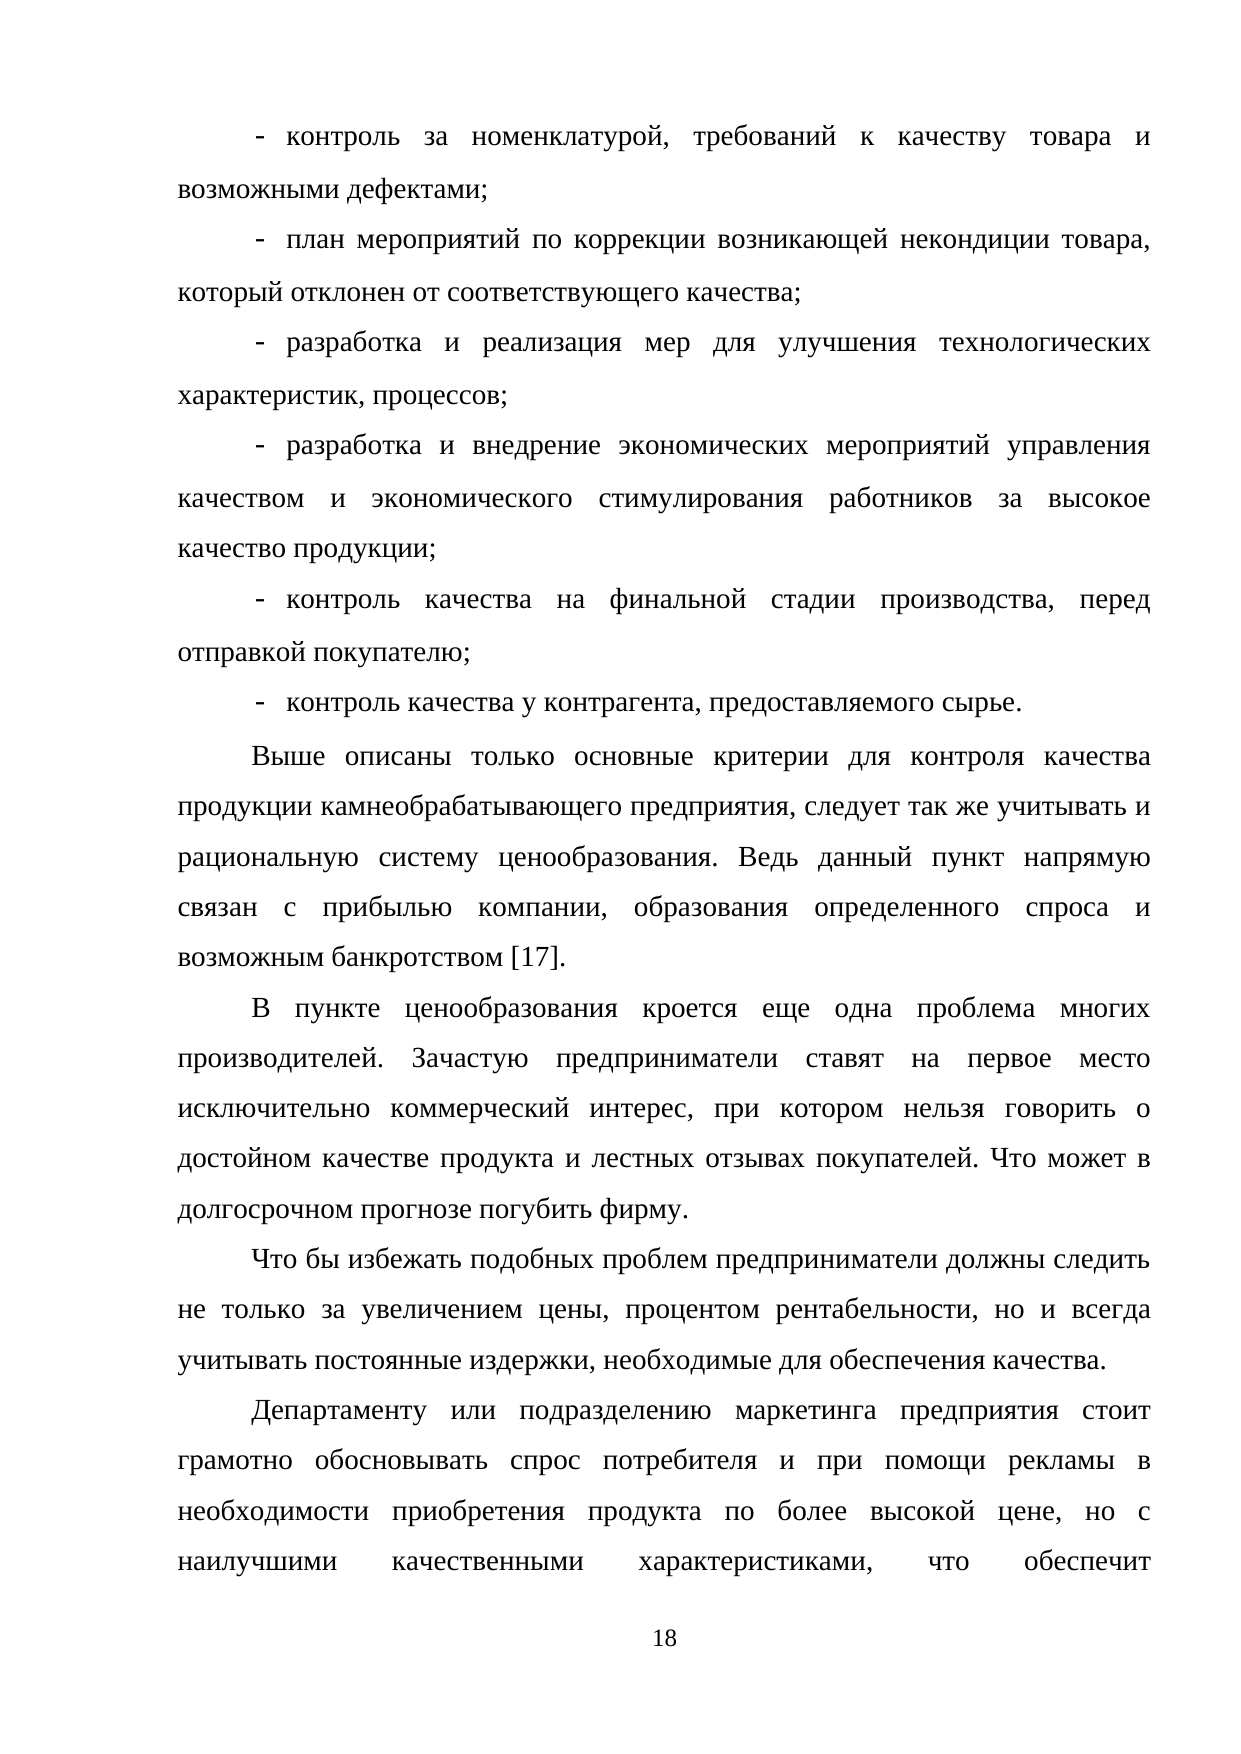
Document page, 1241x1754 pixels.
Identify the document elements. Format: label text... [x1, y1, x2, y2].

text Выше описаны только основные критерии для контроля качества продукции камнеобрабатывающего предприятия, следует так же учитывать и рациональную систему ценообразования. Ведь данный пункт напрямую связан с прибылью компании, образования определенного спроса и возможным банкротством [17]. [177, 738, 1152, 973]
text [177, 1392, 1152, 1577]
list контроль качества у контрагента, предоставляемого сырье. [177, 684, 1152, 720]
text Что бы избежать подобных проблем предприниматели должны следить не только за увеличением цены, процентом рентабельности, но и всегда учитывать постоянные издержки, необходимые для обеспечения качества. [177, 1241, 1152, 1375]
text В пункте ценообразования кроется еще одна проблема многих производителей. Зачастую предприниматели ставят на первое место исключительно коммерческий интерес, при котором нельзя говорить о достойном качестве продукта и лестных отзывах покупателей. Что может в долгосрочном прогнозе погубить фирму. [177, 990, 1152, 1224]
list контроль за номенклатурой, требований к качеству товара и возможными дефектами; [177, 118, 1152, 204]
list разработка и реализация мер для улучшения технологических характеристик, процессов; [177, 324, 1152, 411]
list контроль качества на финальной стадии производства, перед отправкой покупателю; [177, 581, 1152, 667]
list разработка и внедрение экономических мероприятий управления качеством и экономического стимулирования работников за высокое качество продукции; [177, 427, 1152, 564]
list план мероприятий по коррекции возникающей некондиции товара, который отклонен от соответствующего качества; [177, 221, 1152, 308]
